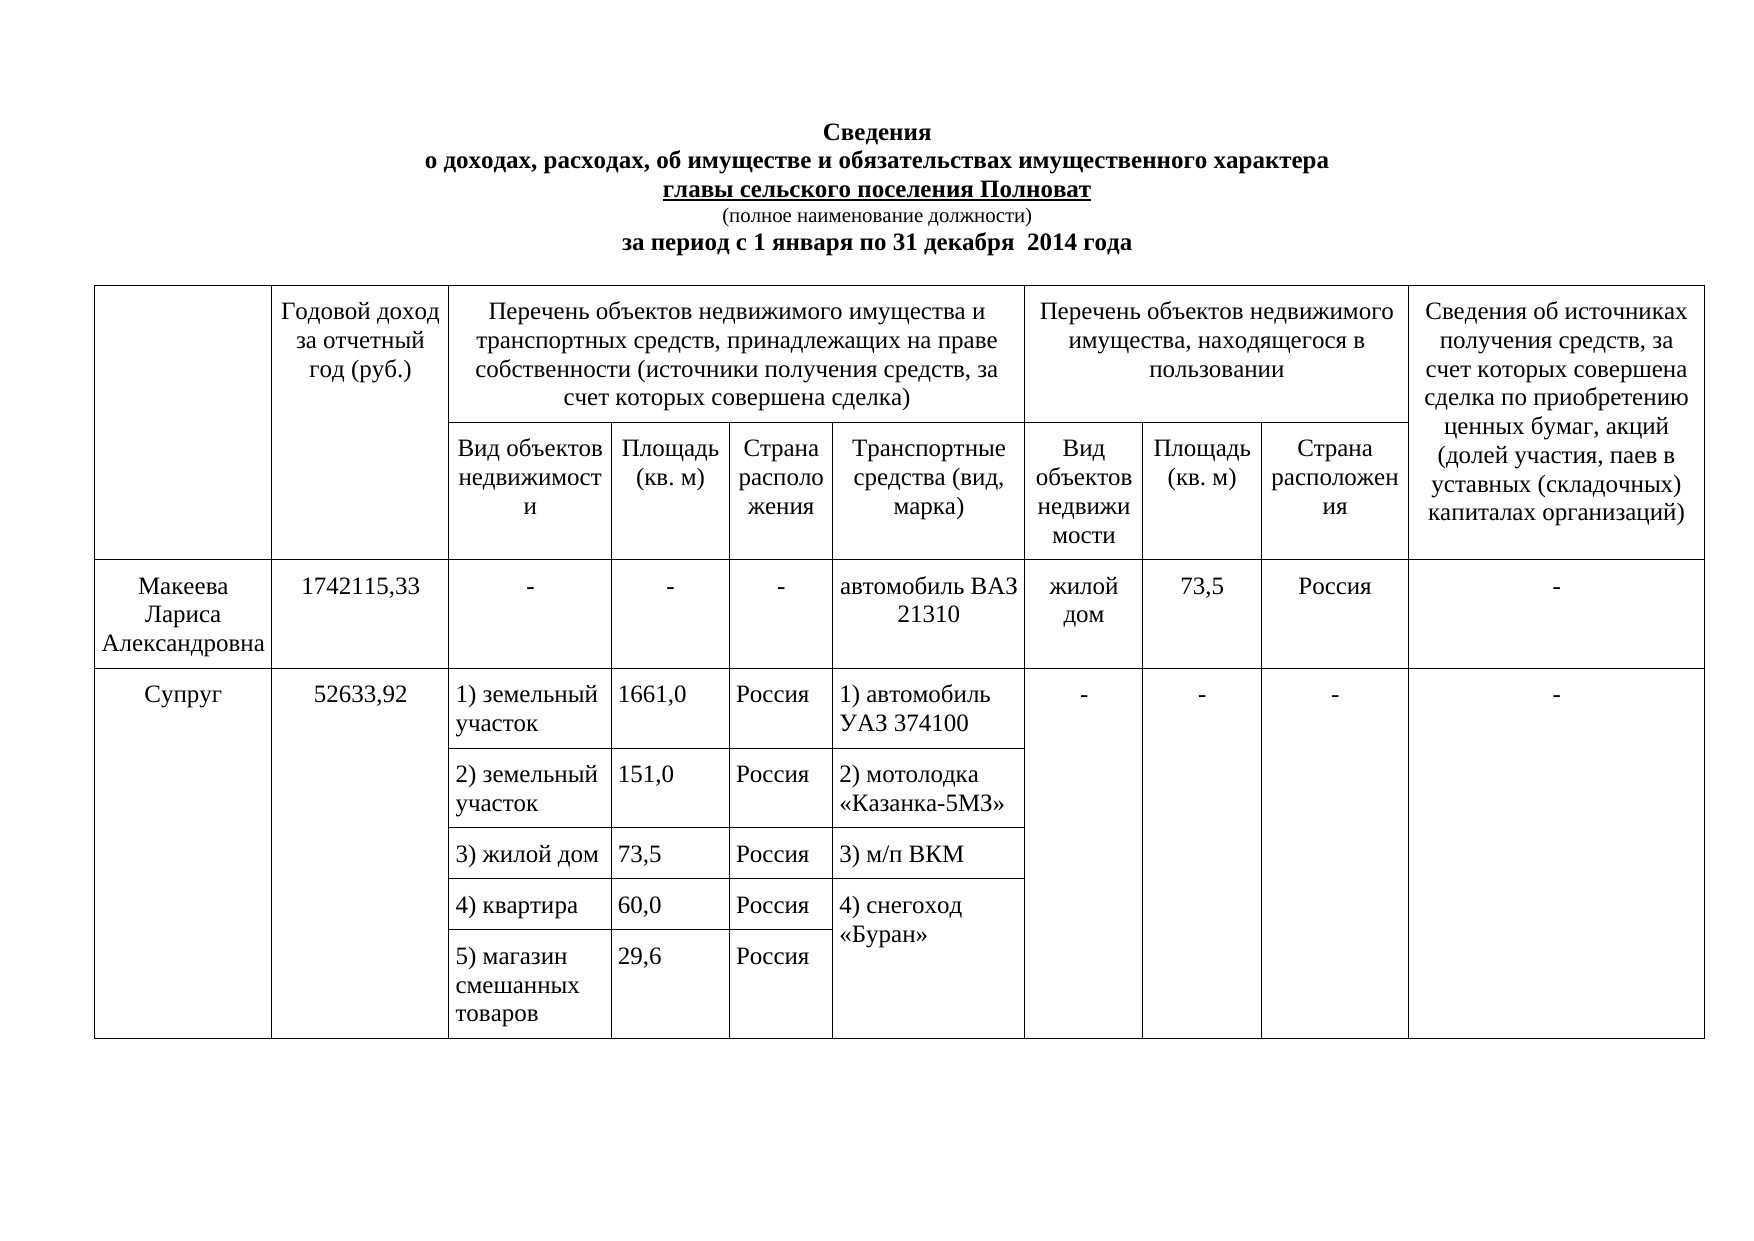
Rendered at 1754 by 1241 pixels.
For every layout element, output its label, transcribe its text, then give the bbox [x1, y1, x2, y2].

table_cell 4) квартира [449, 879, 611, 929]
table_cell 60,0 [612, 879, 729, 929]
table_cell - [1409, 669, 1704, 1038]
table_cell Страна расположения [1262, 423, 1408, 559]
table_cell 1) автомобиль УАЗ 374100 [833, 669, 1024, 747]
table_header Перечень объектов недвижимого имущества, находящегося в пользовании [1025, 286, 1408, 422]
table_cell 29,6 [612, 930, 729, 1038]
table_cell автомобиль ВАЗ 21310 [833, 560, 1024, 668]
table_cell 1661,0 [612, 669, 729, 747]
table_cell 1742115,33 [272, 560, 448, 668]
text главы сельского поселения Полноват [118, 174, 1636, 203]
table_cell 3) жилой дом [449, 828, 611, 878]
table_cell Россия [730, 828, 832, 878]
table_cell Вид объектов недвижимости [1025, 423, 1142, 559]
table_cell 73,5 [612, 828, 729, 878]
text о доходах, расходах, об имуществе и обязательствах имущественного характера [118, 145, 1636, 174]
table_cell 3) м/п ВКМ [833, 828, 1024, 878]
table_cell Россия [1262, 560, 1408, 668]
table_cell Супруг [95, 669, 271, 1038]
table_cell 5) магазин смешанных товаров [449, 930, 611, 1038]
table_cell - [1409, 560, 1704, 668]
table_cell 4) снегоход «Буран» [833, 879, 1024, 1038]
text за период с 1 января по 31 декабря 2014 года [118, 227, 1636, 256]
table_cell Россия [730, 669, 832, 747]
table_cell 1) земельный участок [449, 669, 611, 747]
table_cell Вид объектов недвижимости [449, 423, 611, 559]
table_cell Транспортные средства (вид, марка) [833, 423, 1024, 559]
table_cell - [1262, 669, 1408, 1038]
table_header [95, 286, 271, 559]
table_cell - [1143, 669, 1261, 1038]
table_cell 2) мотолодка «Казанка-5МЗ» [833, 749, 1024, 827]
table_cell - [449, 560, 611, 668]
table_cell Россия [730, 879, 832, 929]
table_cell Макеева Лариса Александровна [95, 560, 271, 668]
table_cell Россия [730, 749, 832, 827]
table_cell Россия [730, 930, 832, 1038]
table_cell 2) земельный участок [449, 749, 611, 827]
table_cell 73,5 [1143, 560, 1261, 668]
table_header Перечень объектов недвижимого имущества и транспортных средств, принадлежащих на праве собственности (источники получения средств, за счет которых совершена сделка) [449, 286, 1024, 422]
table_cell Площадь (кв. м) [612, 423, 729, 559]
table_cell Площадь (кв. м) [1143, 423, 1261, 559]
table_cell 151,0 [612, 749, 729, 827]
table_cell - [1025, 669, 1142, 1038]
text Сведения [118, 117, 1636, 145]
table_cell - [612, 560, 729, 668]
text (полное наименование должности) [118, 203, 1636, 227]
table_header Годовой доход за отчетный год (руб.) [272, 286, 448, 559]
table_cell 52633,92 [272, 669, 448, 1038]
table_cell Страна расположения [730, 423, 832, 559]
table_header Сведения об источниках получения средств, за счет которых совершена сделка по приобретению ценных бумаг, акций (долей участия, паев в уставных (складочных) капиталах организаций) [1409, 286, 1704, 559]
table_cell - [730, 560, 832, 668]
table_cell жилой дом [1025, 560, 1142, 668]
